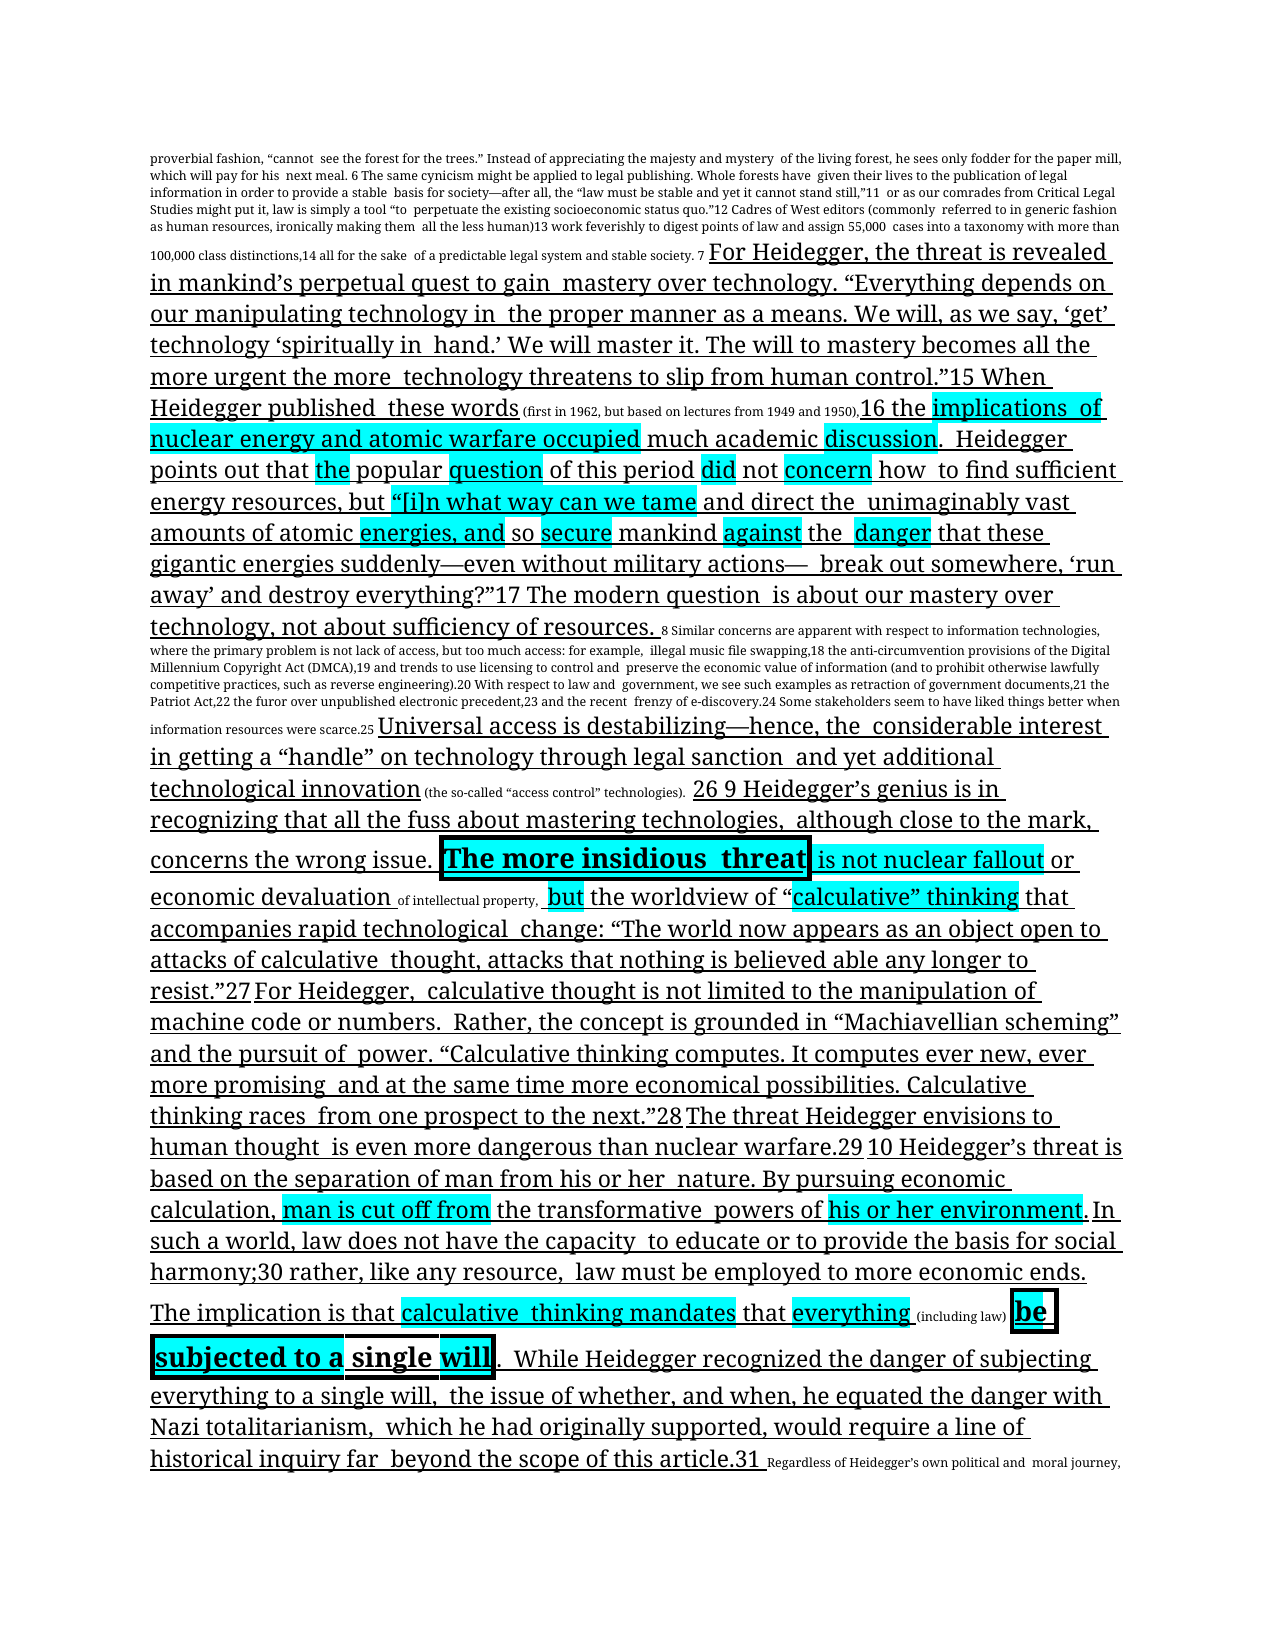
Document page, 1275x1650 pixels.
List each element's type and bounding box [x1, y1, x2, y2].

text [150, 150, 1125, 1474]
